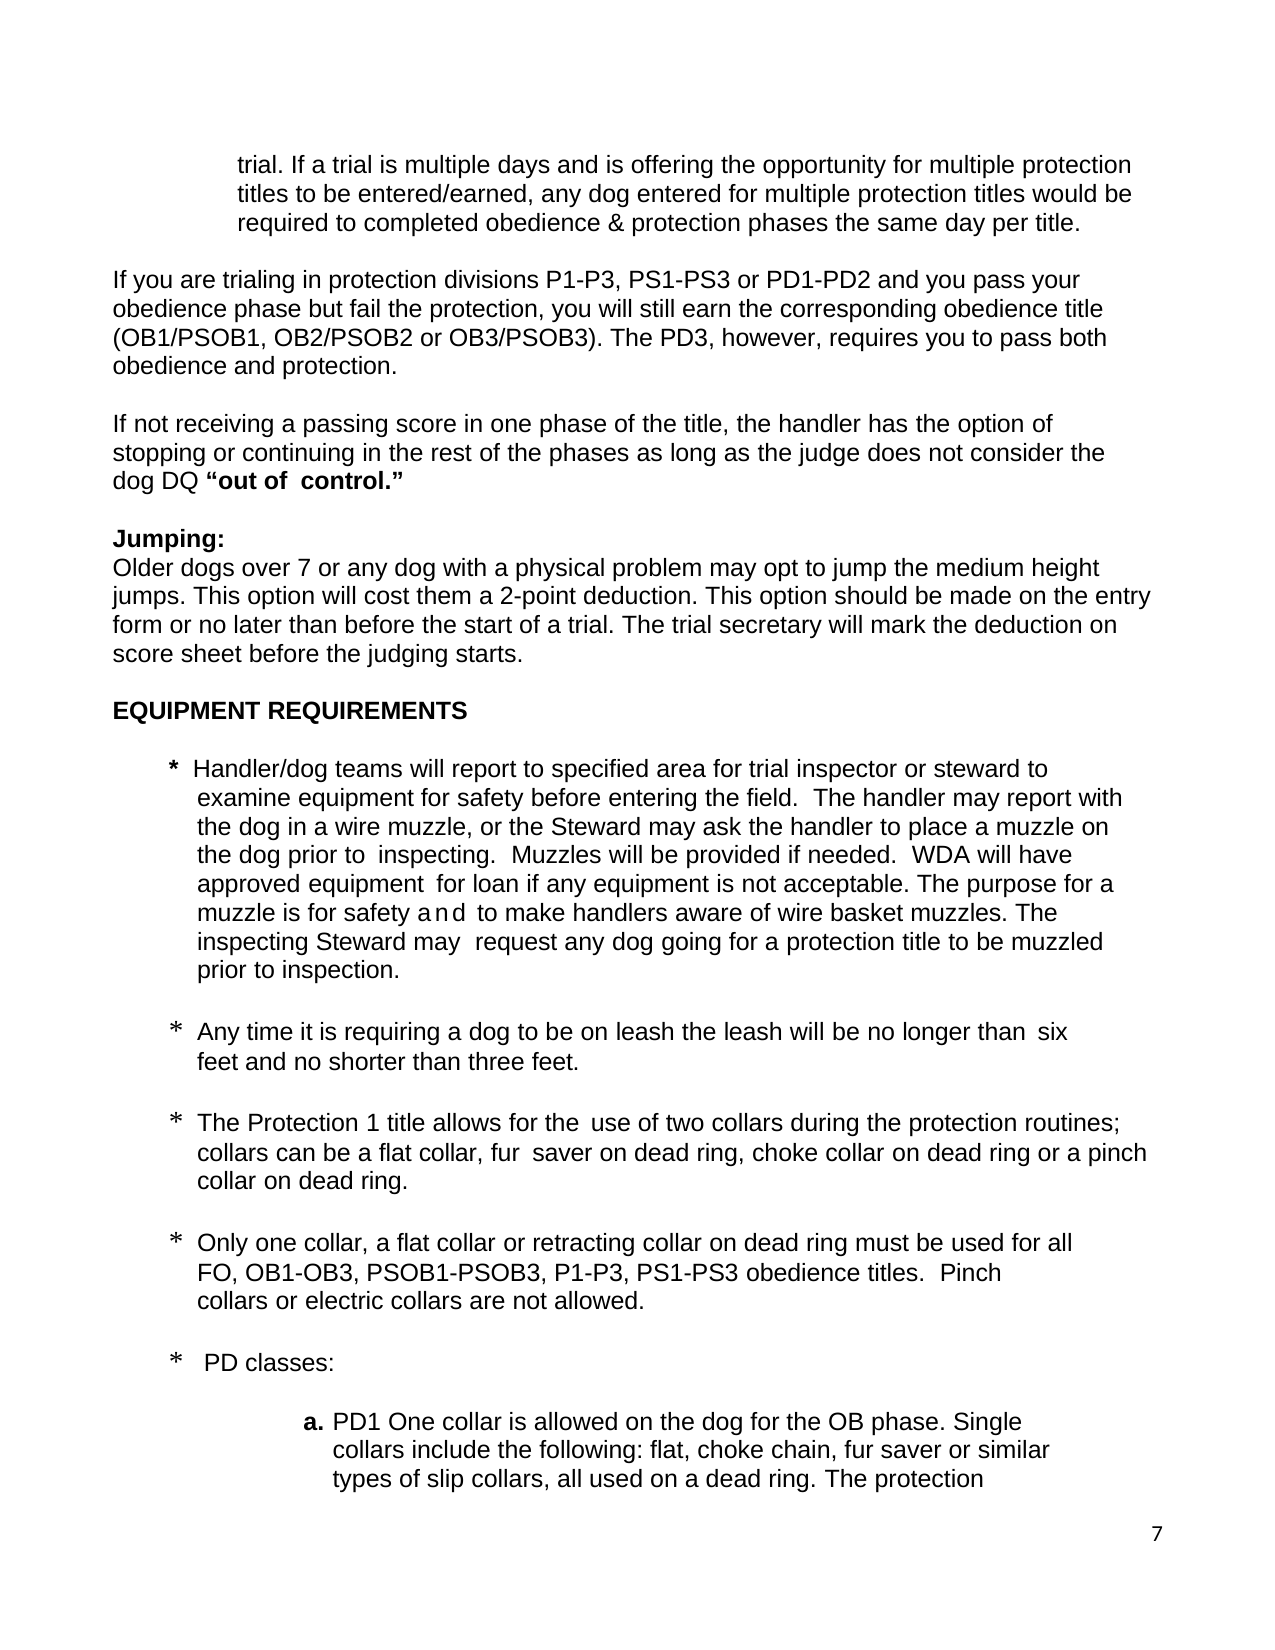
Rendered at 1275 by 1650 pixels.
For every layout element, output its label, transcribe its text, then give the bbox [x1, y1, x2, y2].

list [200, 150, 1162, 236]
text If you are trialing in protection divisions P1-P3, PS1-PS3 or PD1-PD2 and you pass your obedience phase but fail the protection, you will still earn the corresponding obedience title (OB1/PSOB1, OB2/PSOB2 or OB3/PSOB3). The PD3, however, requires you to pass both obedience and protection. [112, 265, 1162, 380]
subtitle EQUIPMENT REQUIREMENTS [112, 696, 1162, 725]
text Jumping: [112, 524, 1154, 552]
text * Handler/dog teams will report to specified area for trial inspector or steward to examine equipment for safety before entering the field. The handler may report with the dog in a wire muzzle, or the Steward may ask the handler to place a muzzle on the dog prior to inspecting. Muzzles will be provided if needed. WDA will have approved equipment for loan if any equipment is not acceptable. The purpose for a muzzle is for safety and to make handlers aware of wire basket muzzles. The inspecting Steward may request any dog going for a protection title to be muzzled prior to inspection. [169, 754, 1135, 984]
list Any time it is requiring a dog to be on leash the leash will be no longer than six feet and no shorter than three feet. [169, 1013, 1112, 1075]
list PD classes: [169, 1344, 1077, 1378]
text Older dogs over 7 or any dog with a physical problem may opt to jump the medium height jumps. This option will cost them a 2-point deduction. This option should be made on the entry form or no later than before the start of a trial. The trial secretary will mark the deduction on score sheet before the judging starts. [112, 552, 1154, 667]
list Only one collar, a flat collar or retracting collar on dead ring must be used for all FO, OB1-OB3, PSOB1-PSOB3, P1-P3, PS1-PS3 obedience titles. Pinch collars or electric collars are not allowed. [169, 1224, 1077, 1315]
text If not receiving a passing score in one phase of the title, the handler has the option of stopping or continuing in the rest of the phases as long as the judge does not consider the dog DQ “out of control.” [112, 409, 1154, 495]
list The Protection 1 title allows for the use of two collars during the protection routines; collars can be a flat collar, fur saver on dead ring, choke collar on dead ring or a pinch collar on dead ring. [169, 1104, 1149, 1195]
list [303, 1407, 1077, 1493]
